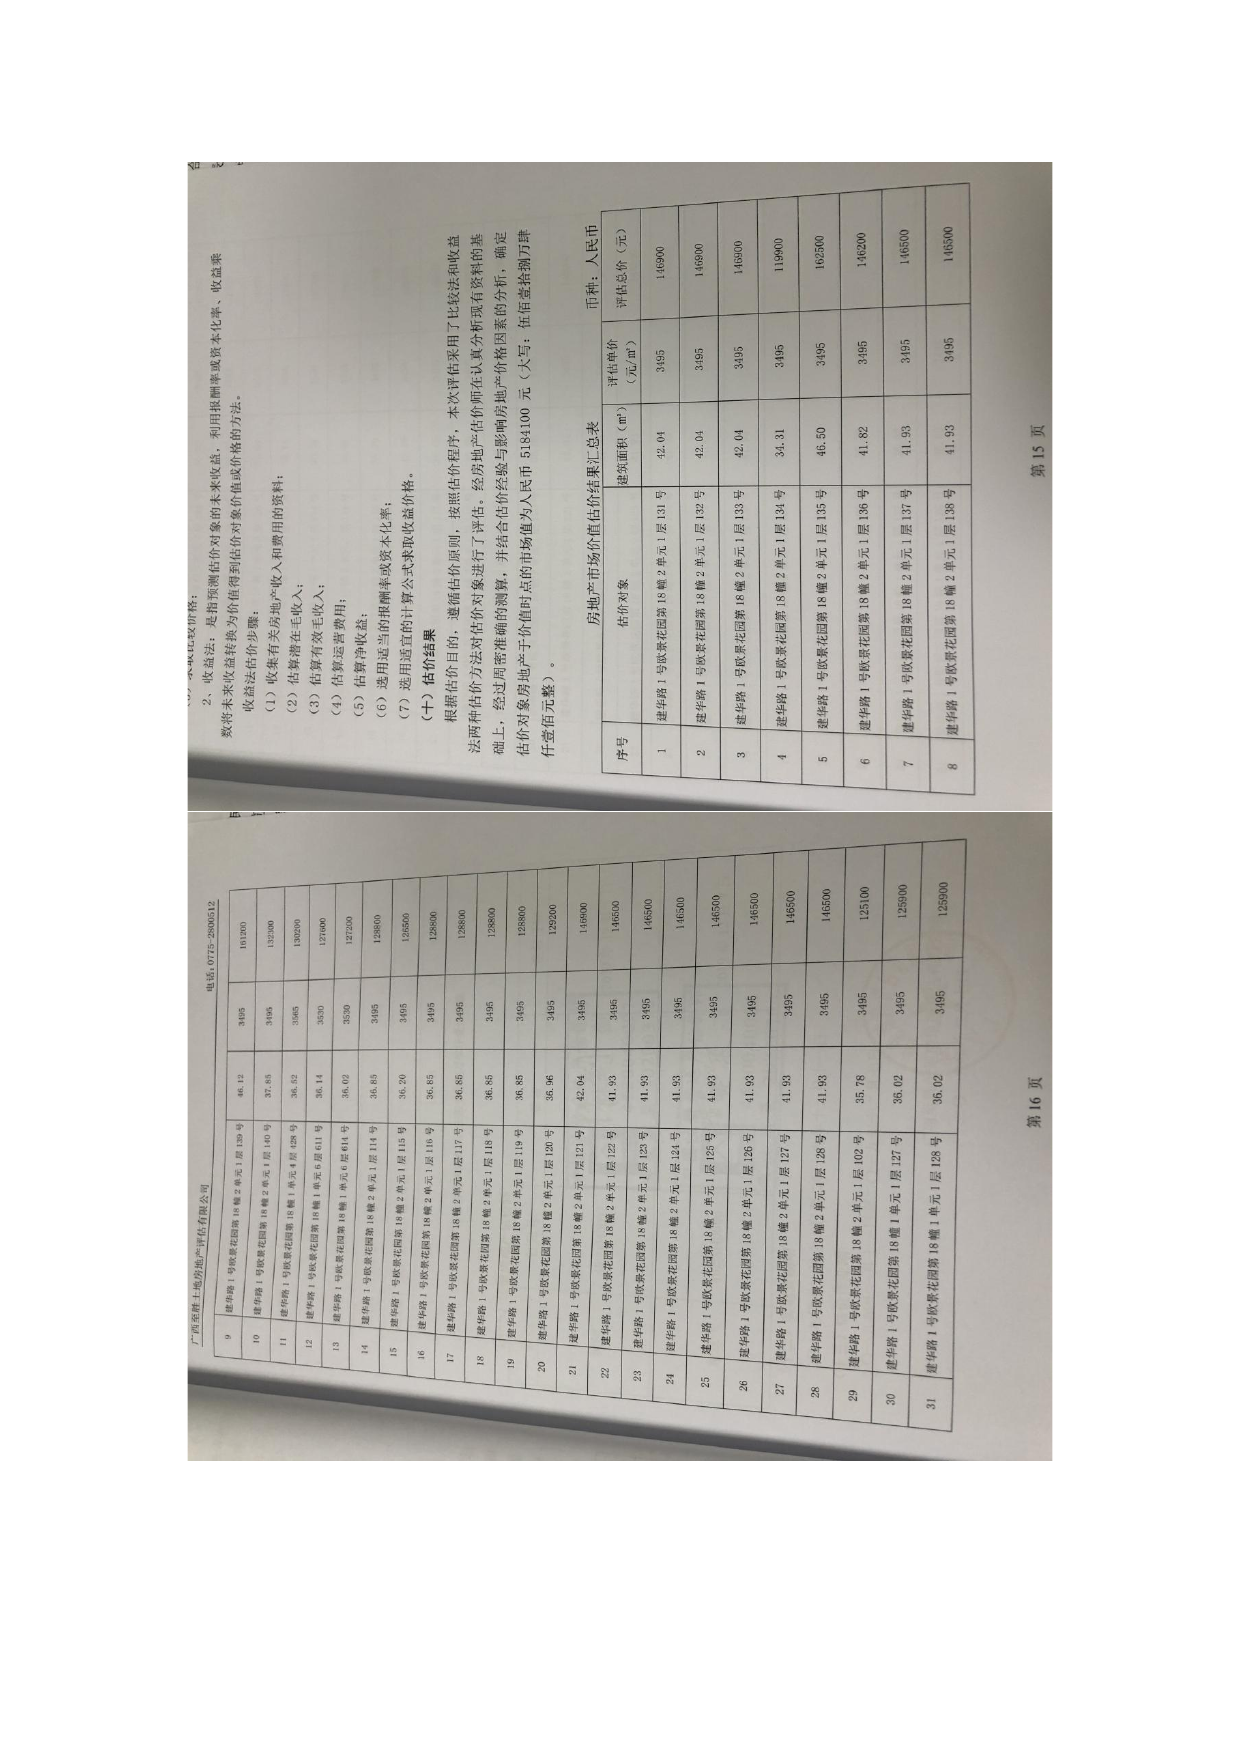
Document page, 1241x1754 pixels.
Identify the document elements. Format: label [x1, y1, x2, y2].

picture [187, 162, 1053, 811]
picture [187, 812, 1053, 1461]
